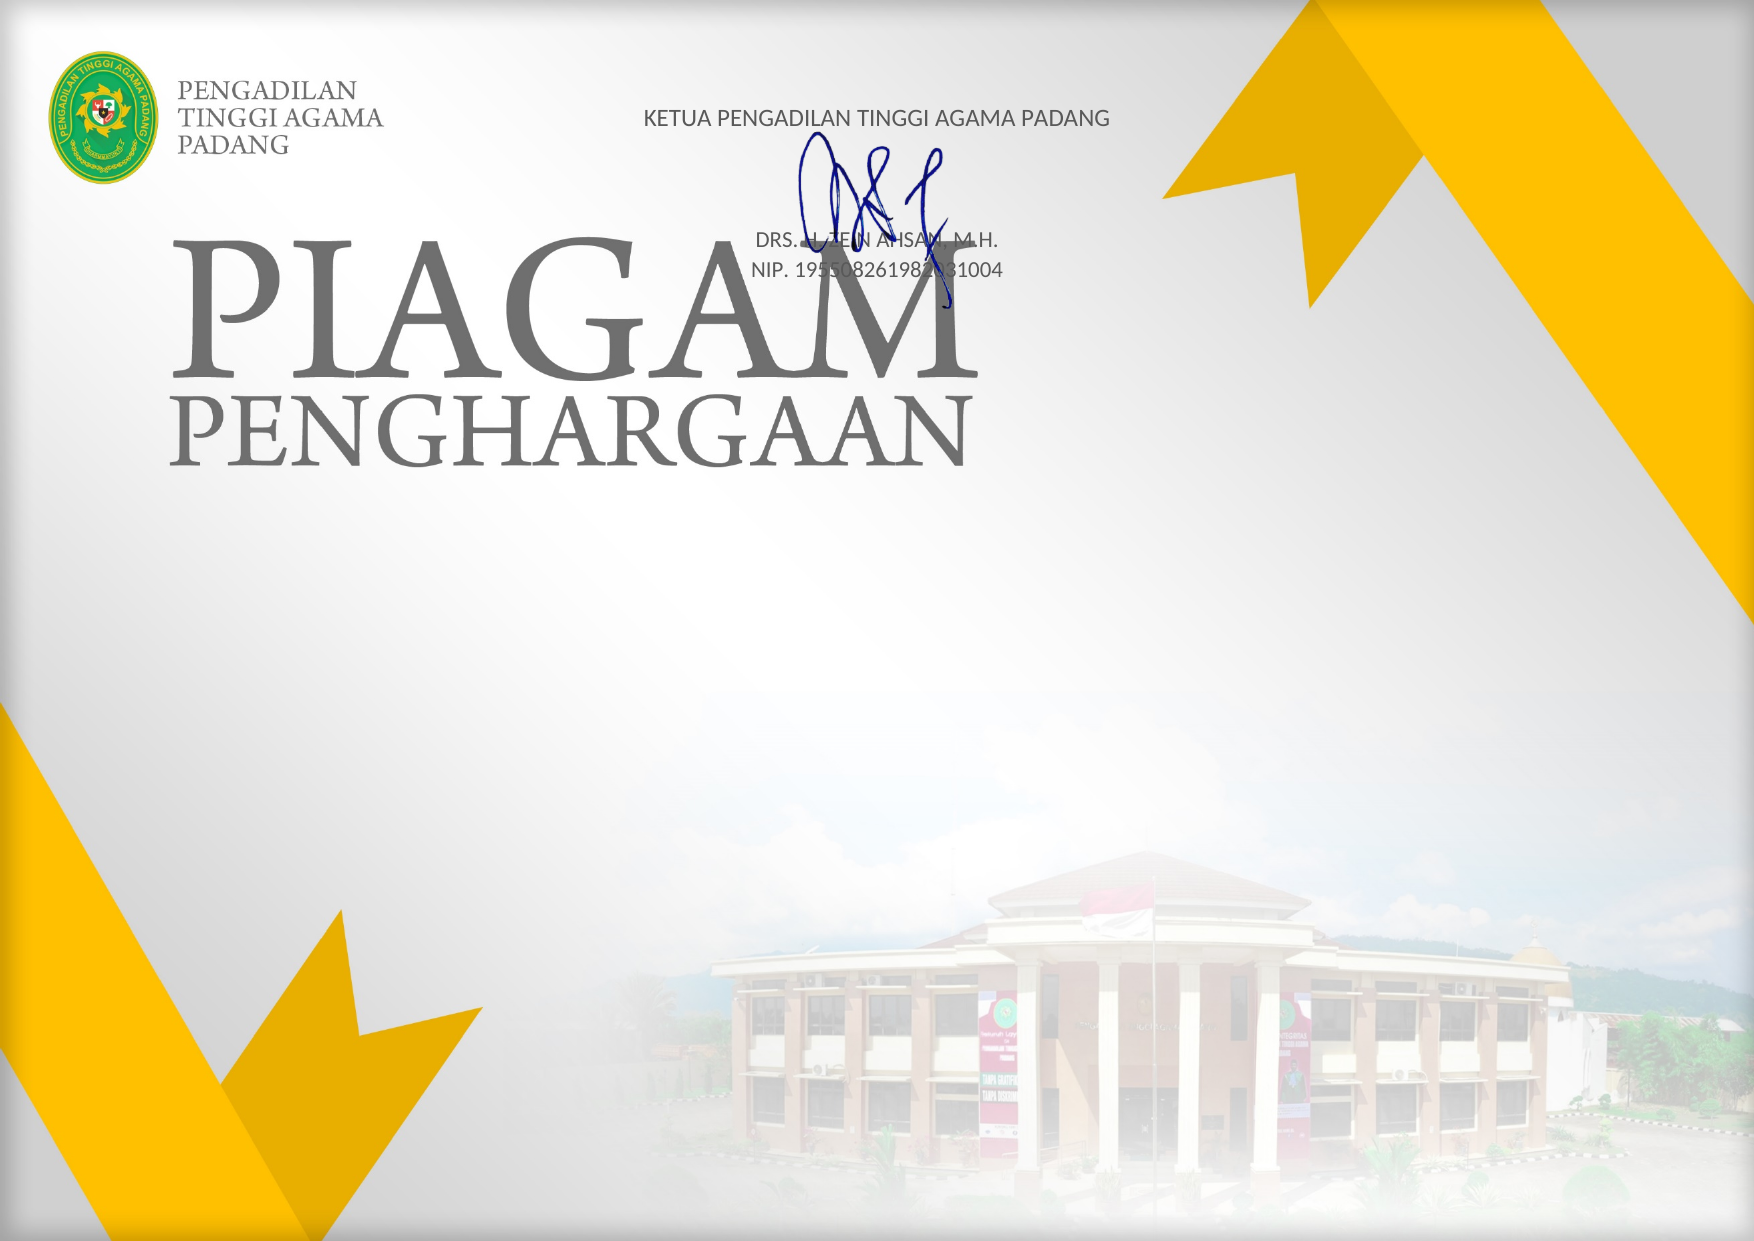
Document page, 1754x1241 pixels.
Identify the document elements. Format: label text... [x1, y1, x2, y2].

text NIP. 195508261982031004 [150, 256, 775, 283]
text DRS. H. ZEIN AHSAN, M.H. [150, 225, 775, 253]
text NIP. 195508261982031004 [963, 256, 1604, 283]
picture [0, 0, 1754, 1241]
text KETUA PENGADILAN TINGGI AGAMA PADANG [150, 102, 1604, 132]
text DRS. H. ZEIN AHSAN, M.H. [963, 225, 1604, 253]
